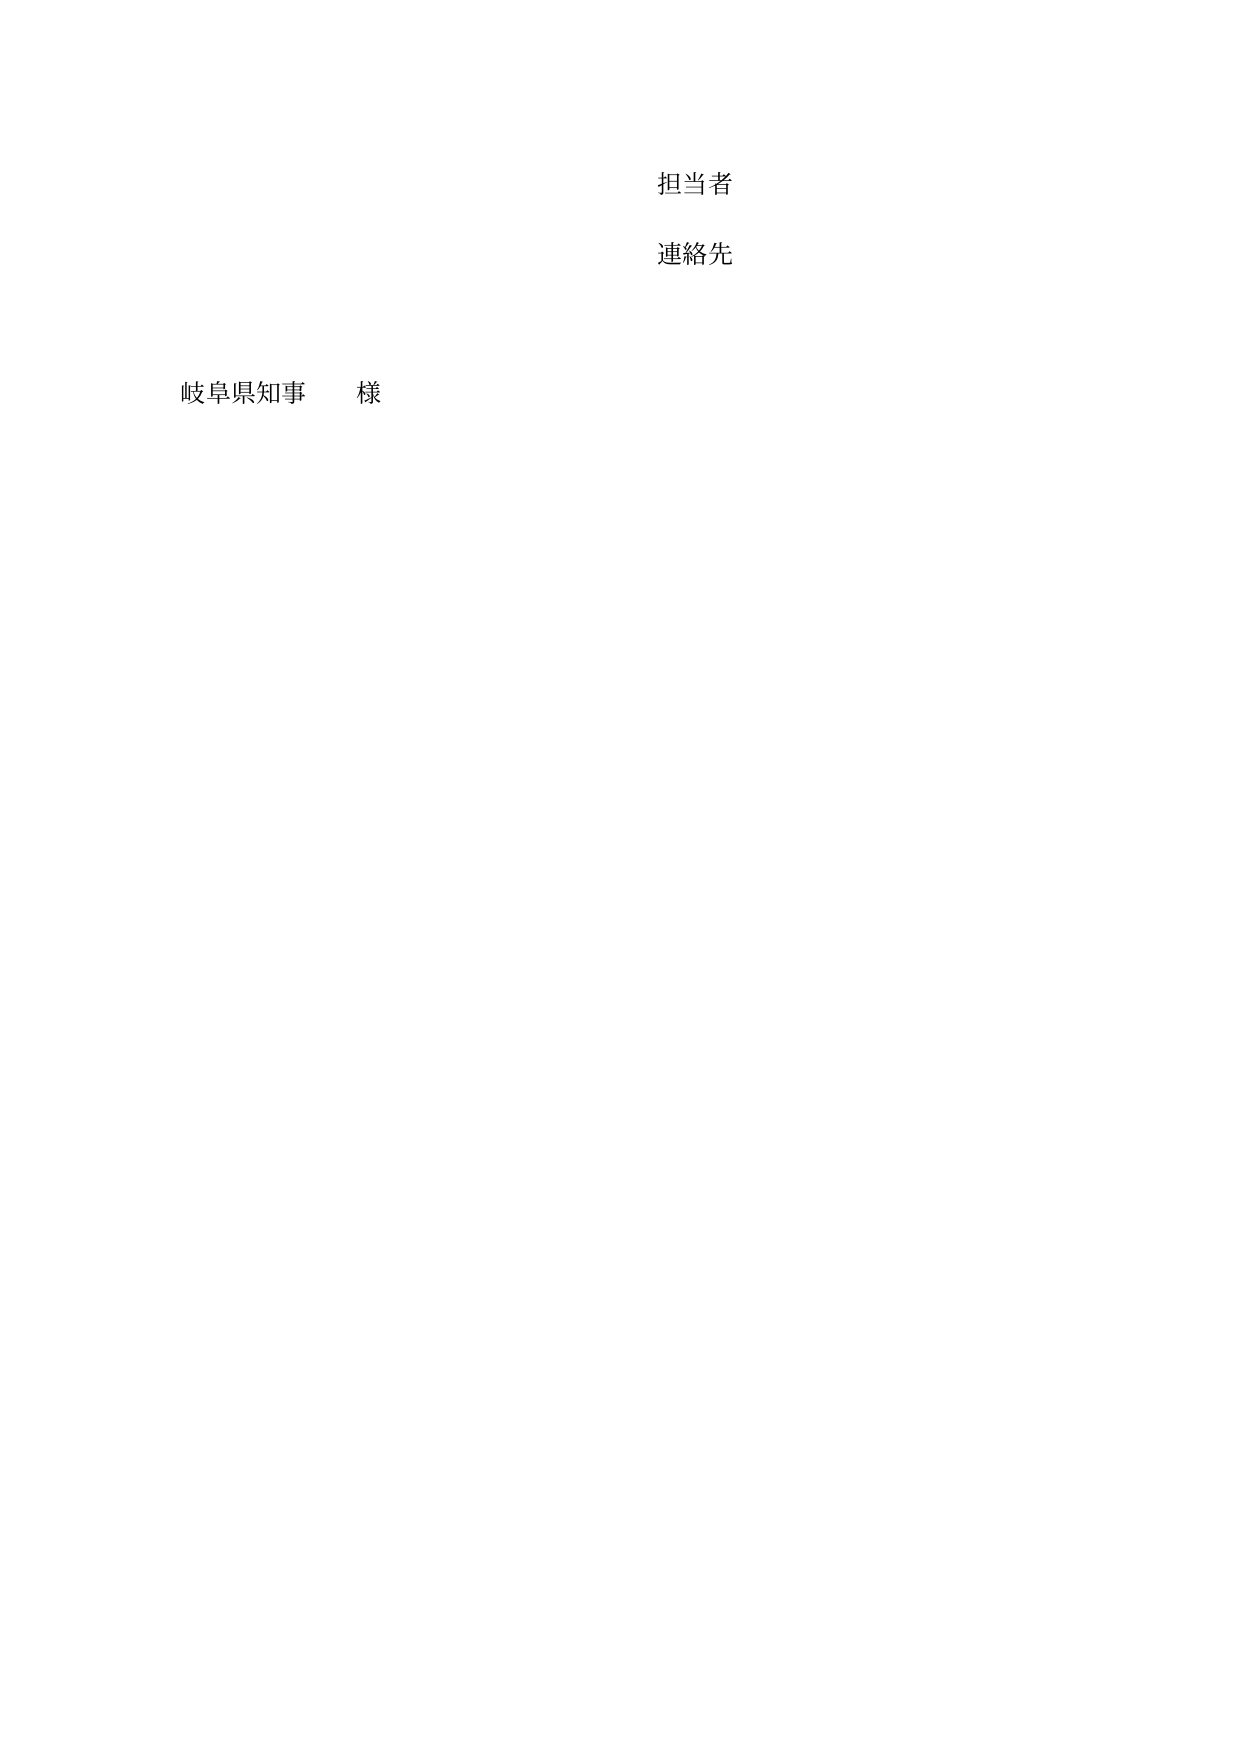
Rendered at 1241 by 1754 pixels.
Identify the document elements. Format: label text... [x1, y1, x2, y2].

text 岐阜県知事 様 [156, 357, 1084, 426]
text 連絡先 [156, 218, 1084, 287]
text 担当者 [156, 148, 1084, 218]
